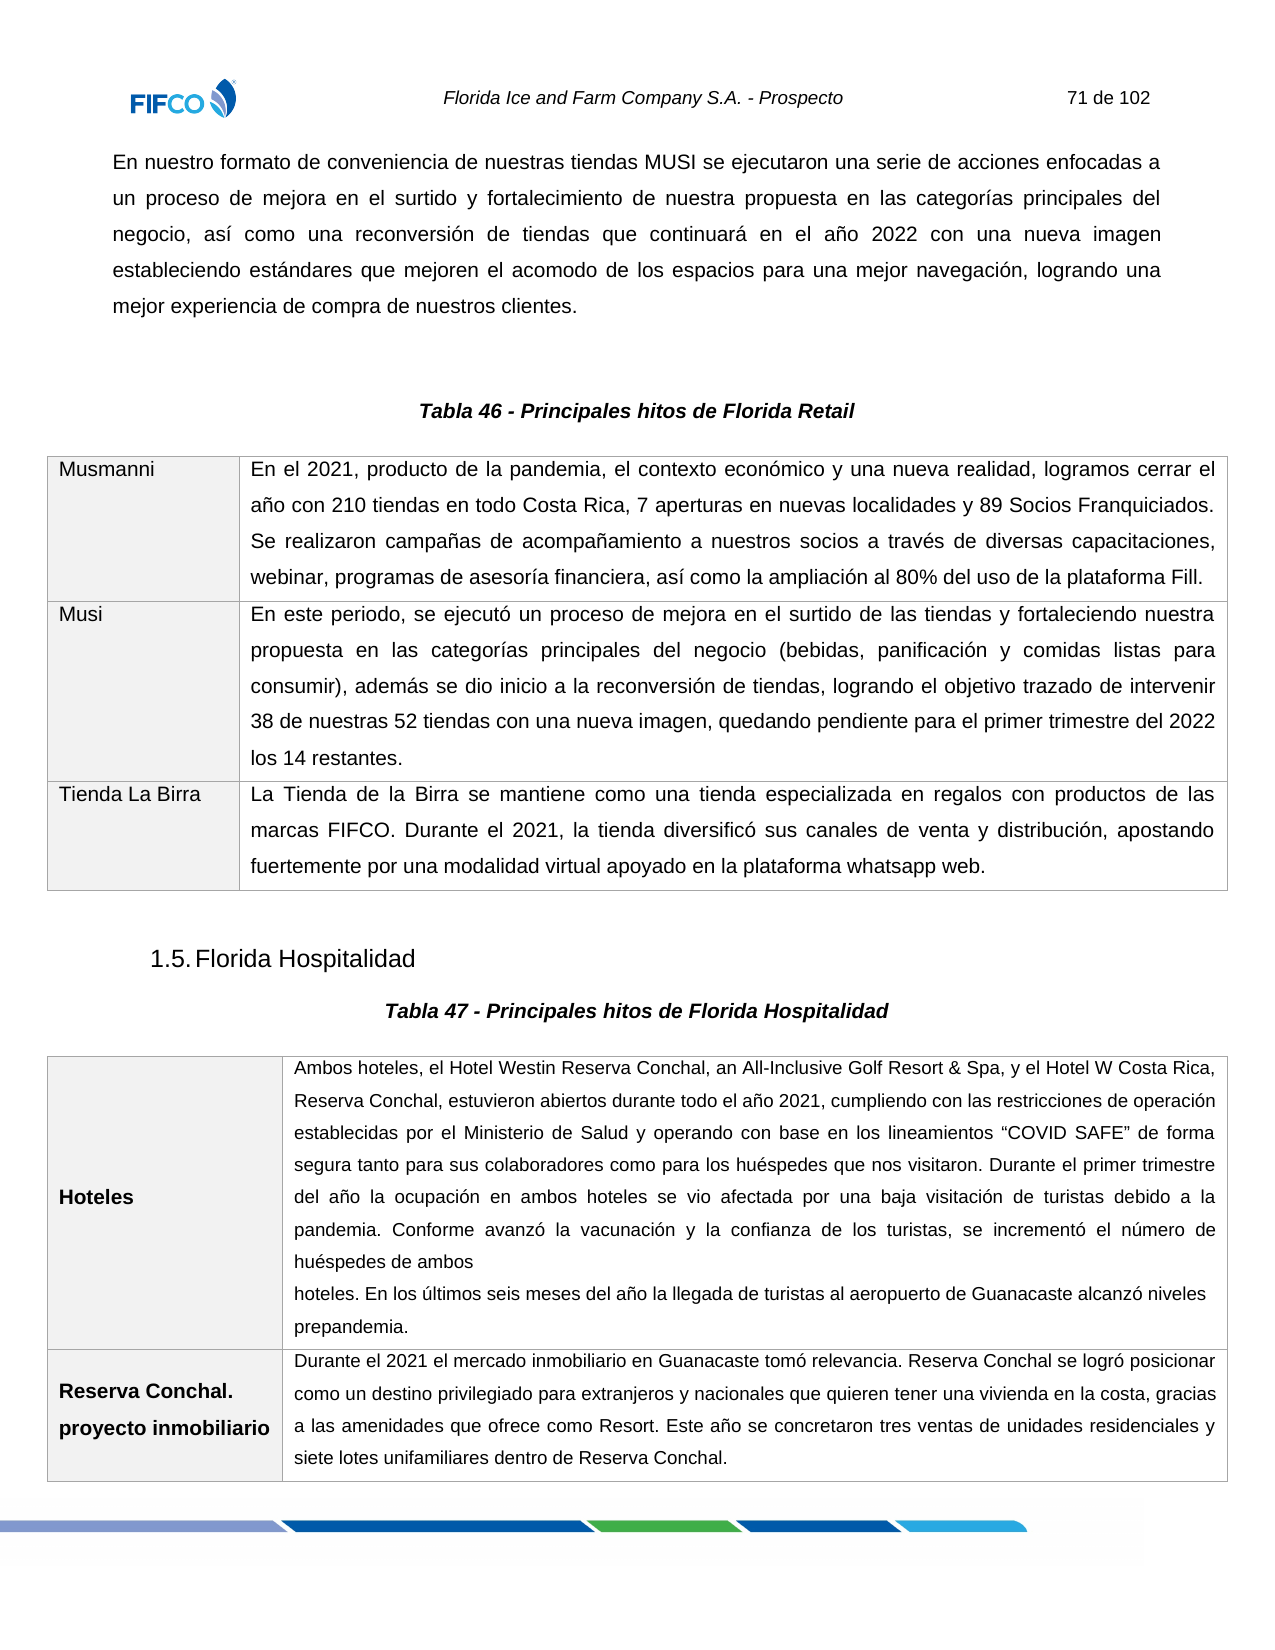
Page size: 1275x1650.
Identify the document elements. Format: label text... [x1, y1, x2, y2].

table_cell En este periodo, se ejecutó un proceso de mejora en el surtido de las tiendas y fortaleciendo nuestra propuesta en las categorías principales del negocio (bebidas, panificación y comidas listas para consumir), además se dio inicio a la reconversión de tiendas, logrando el objetivo trazado de intervenir 38 de nuestras 52 tiendas con una nueva imagen, quedando pendiente para el primer trimestre del 2022 los 14 restantes. [240, 602, 1227, 781]
table_header En el 2021, producto de la pandemia, el contexto económico y una nueva realidad, logramos cerrar el año con 210 tiendas en todo Costa Rica, 7 aperturas en nuevas localidades y 89 Socios Franquiciados. Se realizaron campañas de acompañamiento a nuestros socios a través de diversas capacitaciones, webinar, programas de asesoría financiera, así como la ampliación al 80% del uso de la plataforma Fill. [240, 457, 1227, 601]
table_cell La Tienda de la Birra se mantiene como una tienda especializada en regalos con productos de las marcas FIFCO. Durante el 2021, la tienda diversificó sus canales de venta y distribución, apostando fuertemente por una modalidad virtual apoyado en la plataforma whatsapp web. [240, 782, 1227, 890]
text Tabla 46 - Principales hitos de Florida Retail [112, 399, 1162, 423]
subtitle Florida Hospitalidad [150, 944, 1162, 972]
table_header Ambos hoteles, el Hotel Westin Reserva Conchal, an All-Inclusive Golf Resort & Spa, y el Hotel W Costa Rica, Reserva Conchal, estuvieron abiertos durante todo el año 2021, cumpliendo con las restricciones de operación establecidas por el Ministerio de Salud y operando con base en los lineamientos “COVID SAFE” de forma segura tanto para sus colaboradores como para los huéspedes que nos visitaron. Durante el primer trimestre del año la ocupación en ambos hoteles se vio afectada por una baja visitación de turistas debido a la pandemia. Conforme avanzó la vacunación y la confianza de los turistas, se incrementó el número de huéspedes de ambos hoteles. En los últimos seis meses del año la llegada de turistas al aeropuerto de Guanacaste alcanzó niveles prepandemia. [283, 1057, 1227, 1349]
picture [0, 1498, 1144, 1566]
table_cell Musi [48, 602, 239, 781]
table_cell Tienda La Birra [48, 782, 239, 890]
table_cell Reserva Conchal. proyecto inmobiliario [48, 1350, 282, 1481]
table_cell Durante el 2021 el mercado inmobiliario en Guanacaste tomó relevancia. Reserva Conchal se logró posicionar como un destino privilegiado para extranjeros y nacionales que quieren tener una vivienda en la costa, gracias a las amenidades que ofrece como Resort. Este año se concretaron tres ventas de unidades residenciales y siete lotes unifamiliares dentro de Reserva Conchal. [283, 1350, 1227, 1481]
text Tabla 47 - Principales hitos de Florida Hospitalidad [112, 999, 1162, 1023]
picture [123, 73, 243, 122]
table_header Hoteles [48, 1057, 282, 1349]
text En nuestro formato de conveniencia de nuestras tiendas MUSI se ejecutaron una serie de acciones enfocadas a un proceso de mejora en el surtido y fortalecimiento de nuestra propuesta en las categorías principales del negocio, así como una reconversión de tiendas que continuará en el año 2022 con una nueva imagen estableciendo estándares que mejoren el acomodo de los espacios para una mejor navegación, logrando una mejor experiencia de compra de nuestros clientes. [112, 150, 1162, 318]
table_header Musmanni [48, 457, 239, 601]
